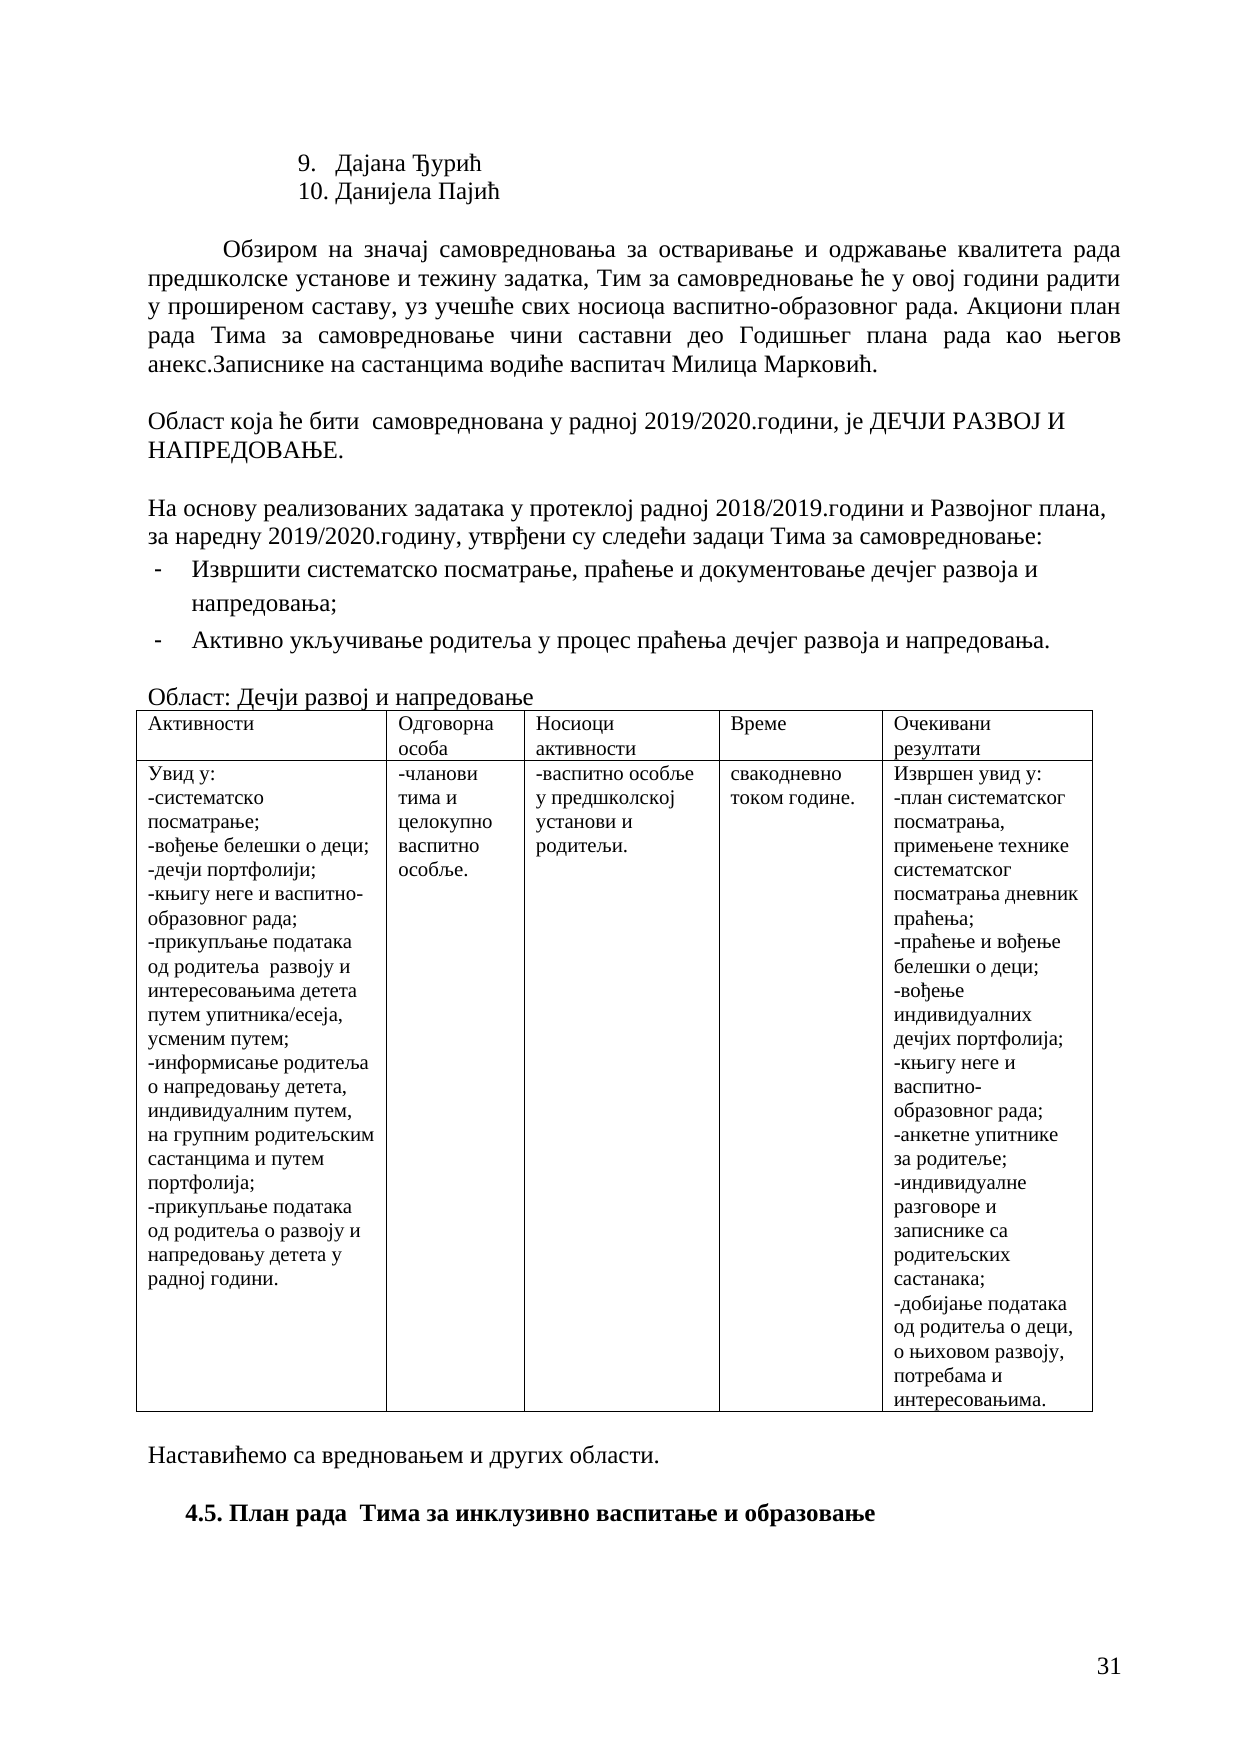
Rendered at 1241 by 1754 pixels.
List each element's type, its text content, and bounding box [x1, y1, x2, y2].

list Данијела Пајић [298, 176, 1122, 205]
text Обзиром на значај самовредновања за остваривање и одржавање квалитета рада предшколске установе и тежину задатка, Тим за самовредновање ће у овој години радити у проширеном саставу, уз учешће свих носиоца васпитно-образовног рада. Акциони план рада Тима за самовредновање чини саставни део Годишњег плана рада као његов анекс.Записнике на састанцима водиће васпитач Милица Марковић. [148, 234, 1122, 378]
table_header Очекивани резултати [883, 711, 1092, 760]
table_cell Извршен увид у: -план систематског посматрања, примењене технике систематског посматрања дневник праћења; -праћење и вођење белешки о деци; -вођење индивидуалних дечјих портфолија; -књигу неге и васпитно-образовног рада; -анкетне упитнике за родитеље; -индивидуалне разговоре и записнике са родитељских састанака; -добијање података од родитеља о деци, о њиховом развоју, потребама и интересовањима. [883, 761, 1092, 1411]
table_header Време [720, 711, 882, 760]
table_header Активности [137, 711, 386, 760]
table_cell -васпитно особље у предшколској установи и родитељи. [525, 761, 719, 1411]
text Наставићемо са вредновањем и других области. [148, 1441, 1122, 1469]
text 4.5. План рада Тима за инклузивно васпитање и образовање [148, 1498, 1122, 1527]
table_cell свакодневно током године. [720, 761, 882, 1411]
table_header Носиоци активности [525, 711, 719, 760]
list Дајана Ђурић [298, 148, 1122, 176]
text Област: Дечји развој и напредовање [148, 682, 1122, 710]
list Извршити систематско посматрање, праћење и документовање дечјег развоја и напредовања; [154, 550, 1122, 617]
table_cell Увид у: -систематско посматрање; -вођење белешки о деци; -дечји портфолији; -књигу неге и васпитно-образовног рада; -прикупљање података од родитеља развоју и интересовањима детета путем упитника/есеја, усменим путем; -информисање родитеља о напредовању детета, индивидуалним путем, на групним родитељским састанцима и путем портфолија; -прикупљање података од родитеља о развоју и напредовању детета у радној години. [137, 761, 386, 1411]
text На основу реализованих задатака у протеклој радној 2018/2019.години и Развојног плана, за наредну 2019/2020.годину, утврђени су следећи задаци Тима за самовредновање: [148, 493, 1122, 550]
table_cell -чланови тима и целокупно васпитно особље. [387, 761, 524, 1411]
table_header Одговорна особа [387, 711, 524, 760]
list Активно укључивање родитеља у процес праћења дечјег развоја и напредовања. [154, 622, 1122, 656]
text Област која ће бити самовреднована у радној 2019/2020.години, је ДЕЧЈИ РАЗВОЈ И НАПРЕДОВАЊЕ. [148, 406, 1122, 464]
